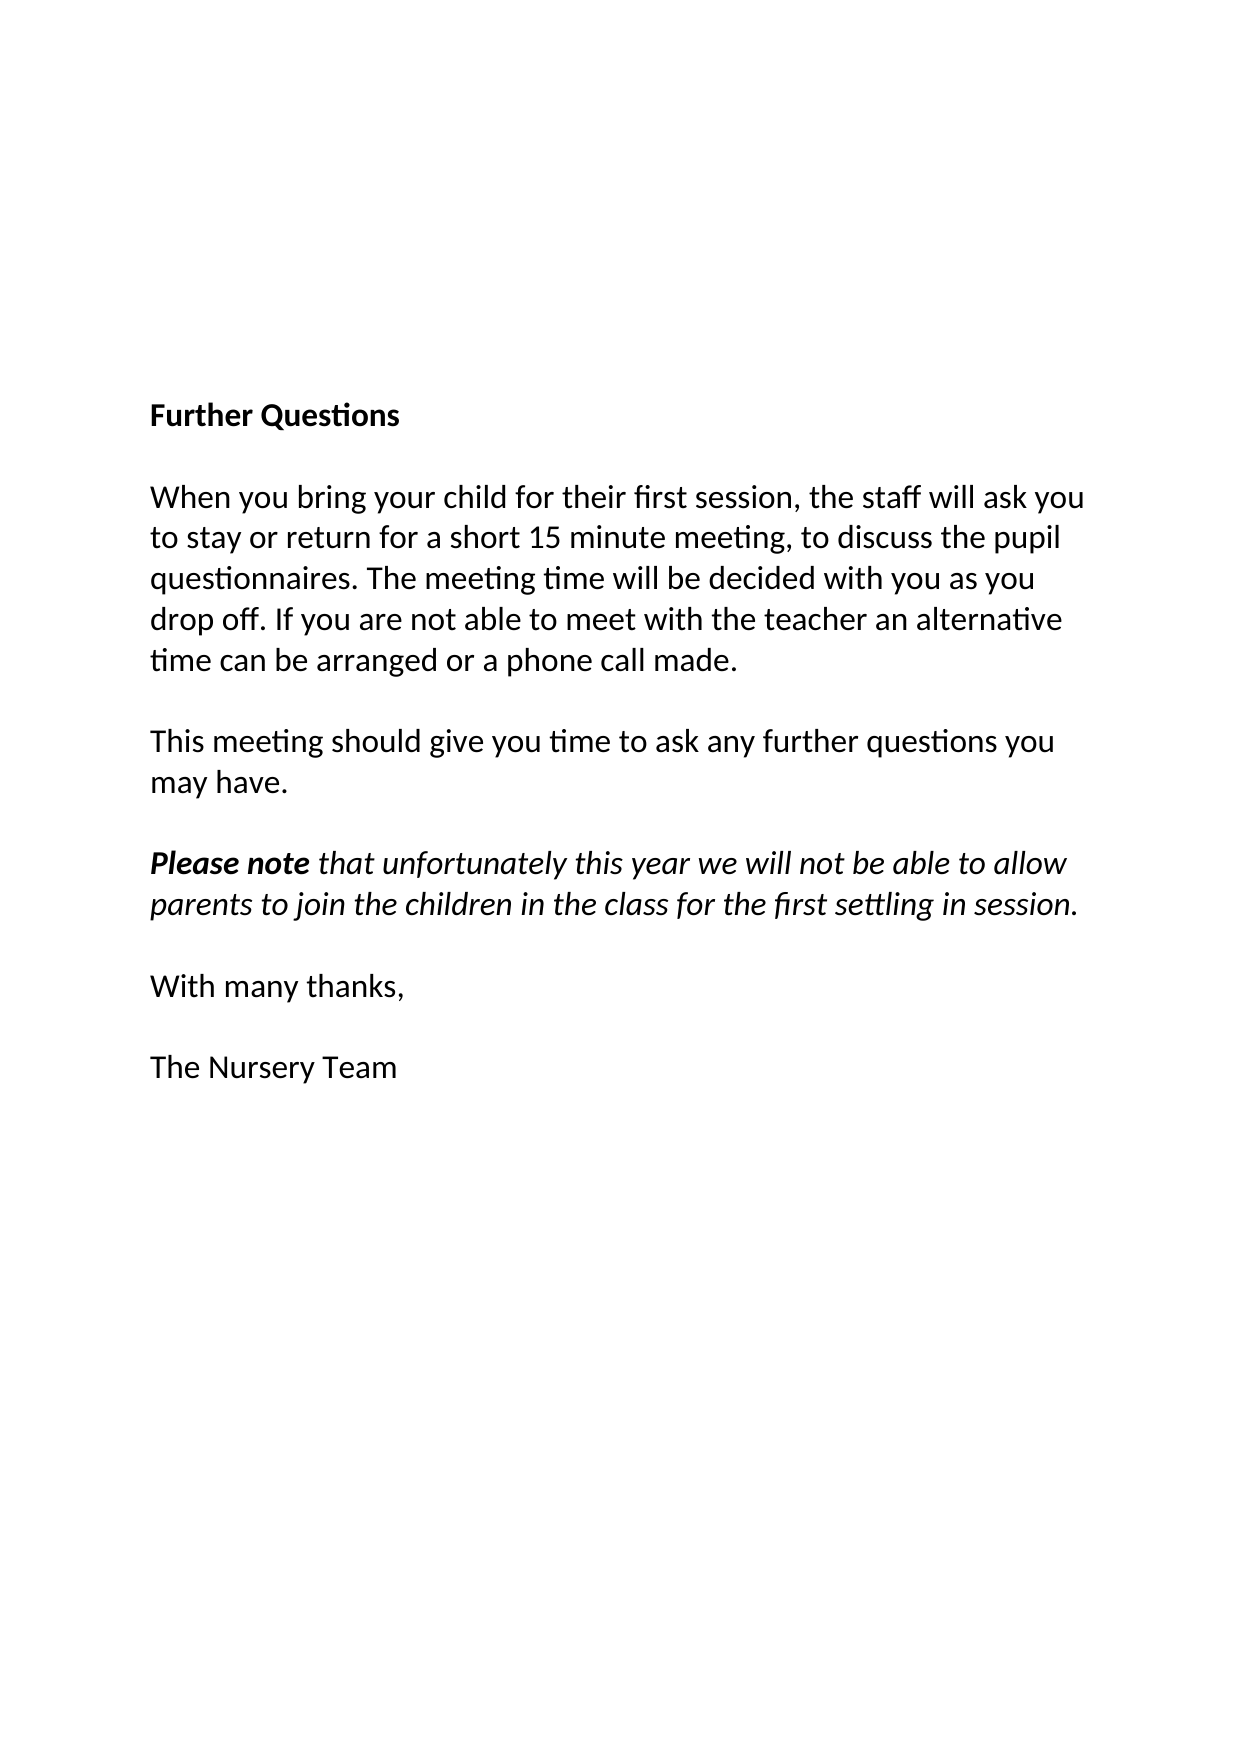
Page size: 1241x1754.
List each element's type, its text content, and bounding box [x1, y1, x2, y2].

text Further Questions [150, 394, 1090, 435]
text This meeting should give you time to ask any further questions you may have. [150, 720, 1090, 802]
text With many thanks, [150, 964, 1090, 1005]
text Please note that unfortunately this year we will not be able to allow parents to join the children in the class for the first settling in session. [150, 842, 1090, 924]
text When you bring your child for their first session, the staff will ask you to stay or return for a short 15 minute meeting, to discuss the pupil questionnaires. The meeting time will be decided with you as you drop off. If you are not able to meet with the teacher an alternative time can be arranged or a phone call made. [150, 476, 1090, 679]
text The Nursery Team [150, 1046, 1090, 1087]
